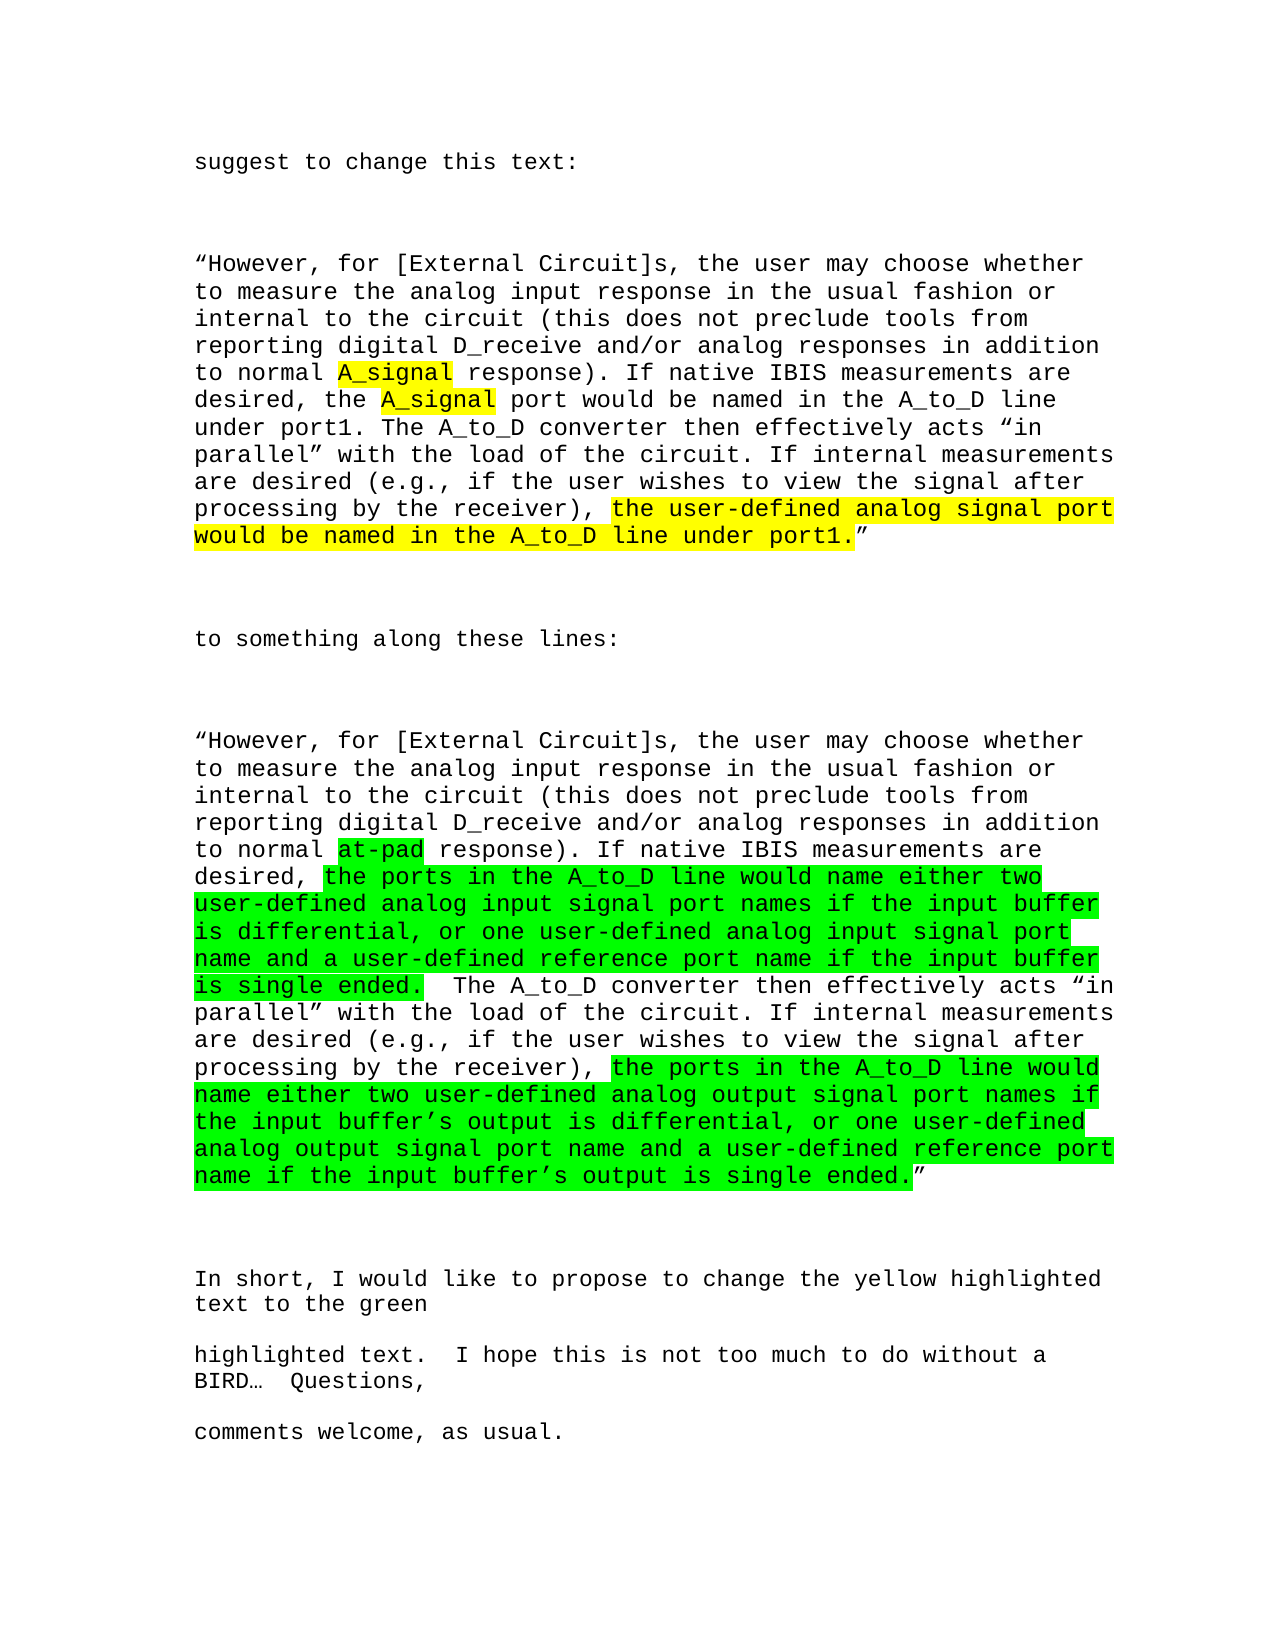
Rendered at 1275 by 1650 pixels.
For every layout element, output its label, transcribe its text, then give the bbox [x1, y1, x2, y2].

text highlighted text. I hope this is not too much to do without a BIRD… Questions, [194, 1344, 1118, 1396]
text to something along these lines: [194, 627, 1118, 653]
text suggest to change this text: [194, 150, 1118, 176]
text comments welcome, as usual. [194, 1421, 1118, 1447]
text In short, I would like to propose to change the yellow highlighted text to the green [194, 1267, 1118, 1319]
text “However, for [External Circuit]s, the user may choose whether to measure the analog input response in the usual fashion or internal to the circuit (this does not preclude tools from reporting digital D_receive and/or analog responses in addition to normal at-pad response). If native IBIS measurements are desired, the ports in the A_to_D line would name either two user-defined analog input signal port names if the input buffer is differential, or one user-defined analog input signal port name and a user-defined reference port name if the input buffer is single ended. The A_to_D converter then effectively acts “in parallel” with the load of the circuit. If internal measurements are desired (e.g., if the user wishes to view the signal after processing by the receiver), the ports in the A_to_D line would name either two user-defined analog output signal port names if the input buffer’s output is differential, or one user-defined analog output signal port name and a user-defined reference port name if the input buffer’s output is single ended.” [194, 729, 1118, 1191]
text “However, for [External Circuit]s, the user may choose whether to measure the analog input response in the usual fashion or internal to the circuit (this does not preclude tools from reporting digital D_receive and/or analog responses in addition to normal A_signal response). If native IBIS measurements are desired, the A_signal port would be named in the A_to_D line under port1. The A_to_D converter then effectively acts “in parallel” with the load of the circuit. If internal measurements are desired (e.g., if the user wishes to view the signal after processing by the receiver), the user-defined analog signal port would be named in the A_to_D line under port1.” [194, 252, 1118, 551]
